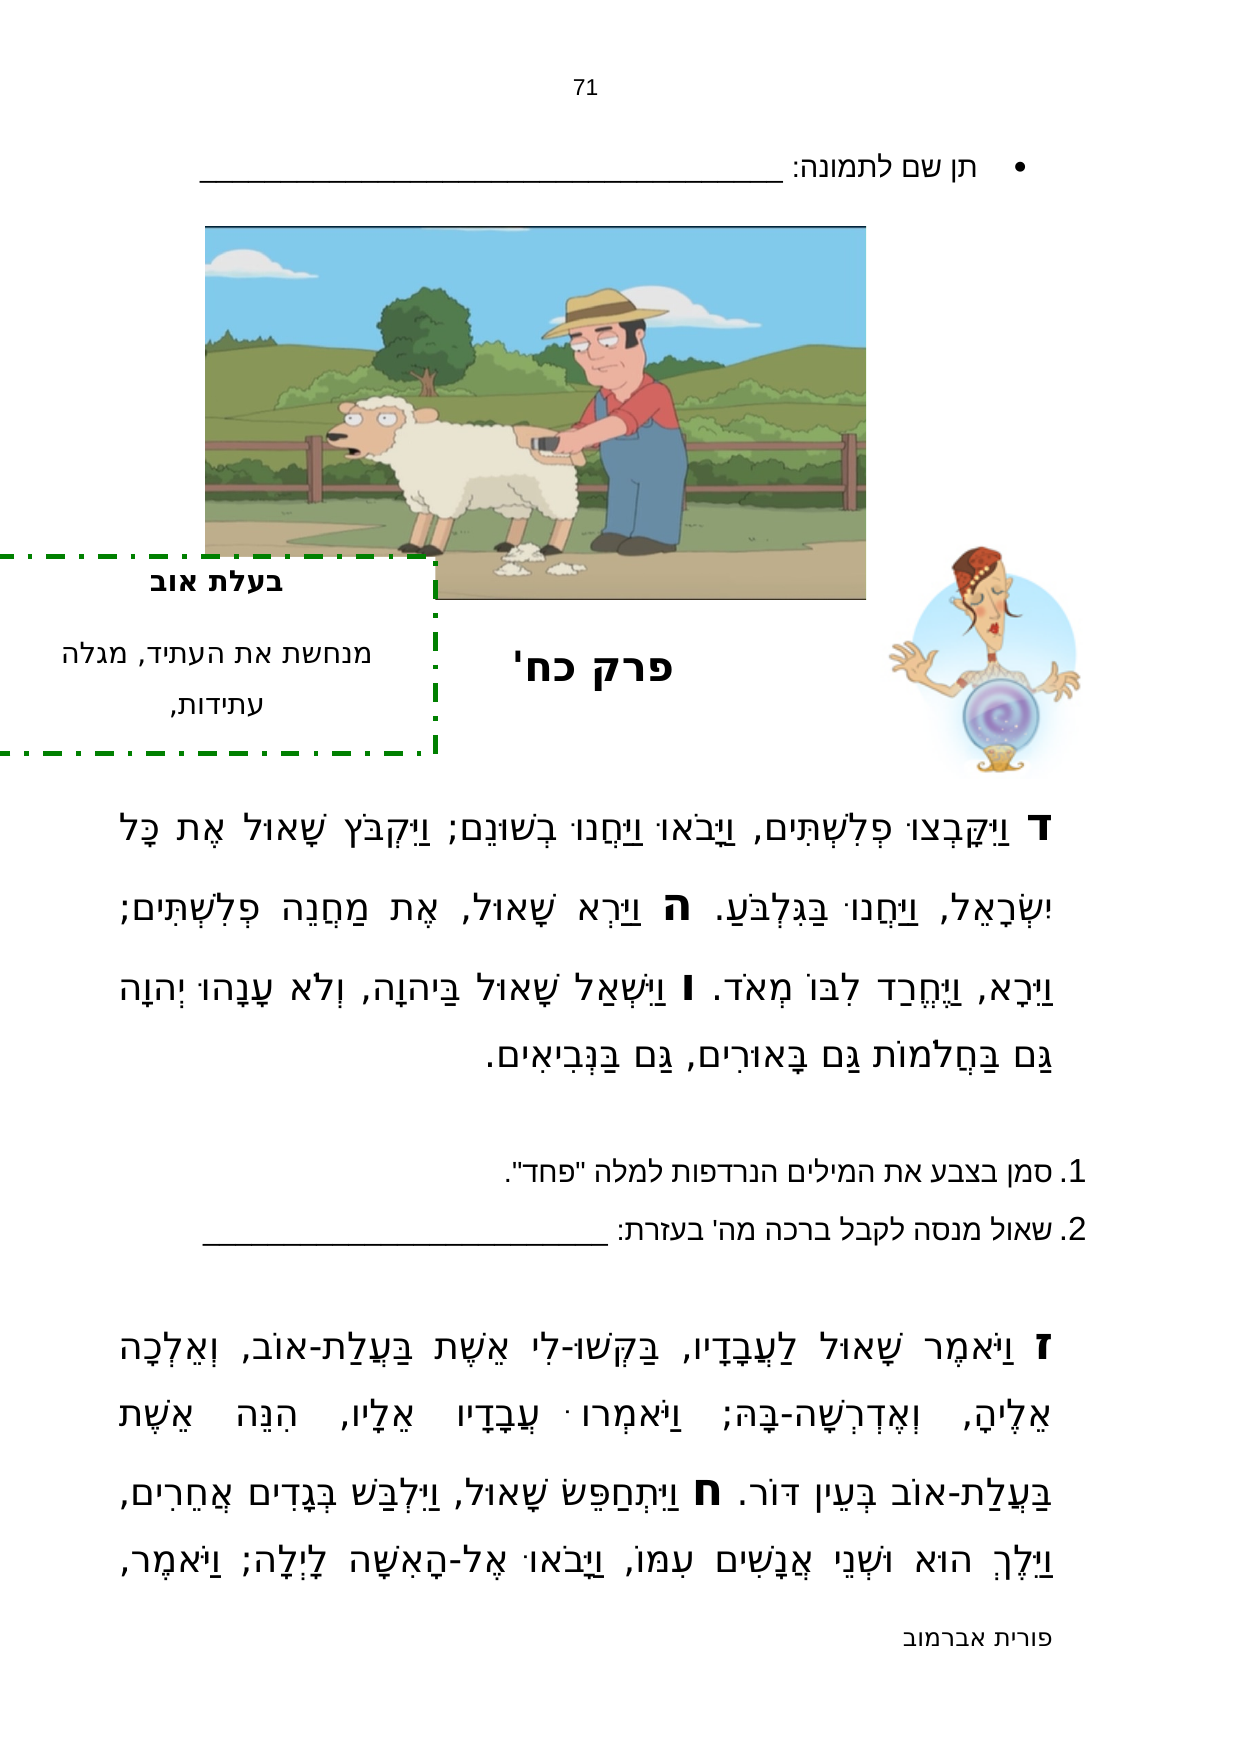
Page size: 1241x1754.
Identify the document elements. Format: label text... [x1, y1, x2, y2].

list תן שם לתמונה: ____________________________________ [118, 150, 1015, 184]
list סמן בצבע את המילים הנרדפות למלה "פחד". [118, 1151, 1059, 1190]
text ד וַיִּקָּבְצוּ פְלִשְׁתִּים, וַיָּבֹאוּ וַיַּחֲנוּ בְשׁוּנֵם; וַיִּקְבֹּץ שָׁאוּל אֶת כָּל יִשְׂרָאֵל, וַיַּחֲנוּ בַּגִּלְבֹּעַ. ה וַיַּרְא שָׁאוּל, אֶת מַחֲנֵה פְלִשְׁתִּים; וַיִּרָא, וַיֶּחֱרַד לִבּוֹ מְאֹד. ו וַיִּשְׁאַל שָׁאוּל בַּיהוָה, וְלֹא עָנָהוּ יְהוָה גַּם בַּחֲלֹמוֹת גַּם בָּאוּרִים, גַּם בַּנְּבִיאִים. [118, 797, 1053, 1076]
list שאול מנסה לקבל ברכה מה' בעזרת: _________________________ [118, 1209, 1059, 1247]
picture [205, 226, 867, 600]
picture [869, 544, 1104, 779]
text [118, 1317, 1053, 1581]
text פרק כח' [436, 643, 869, 691]
